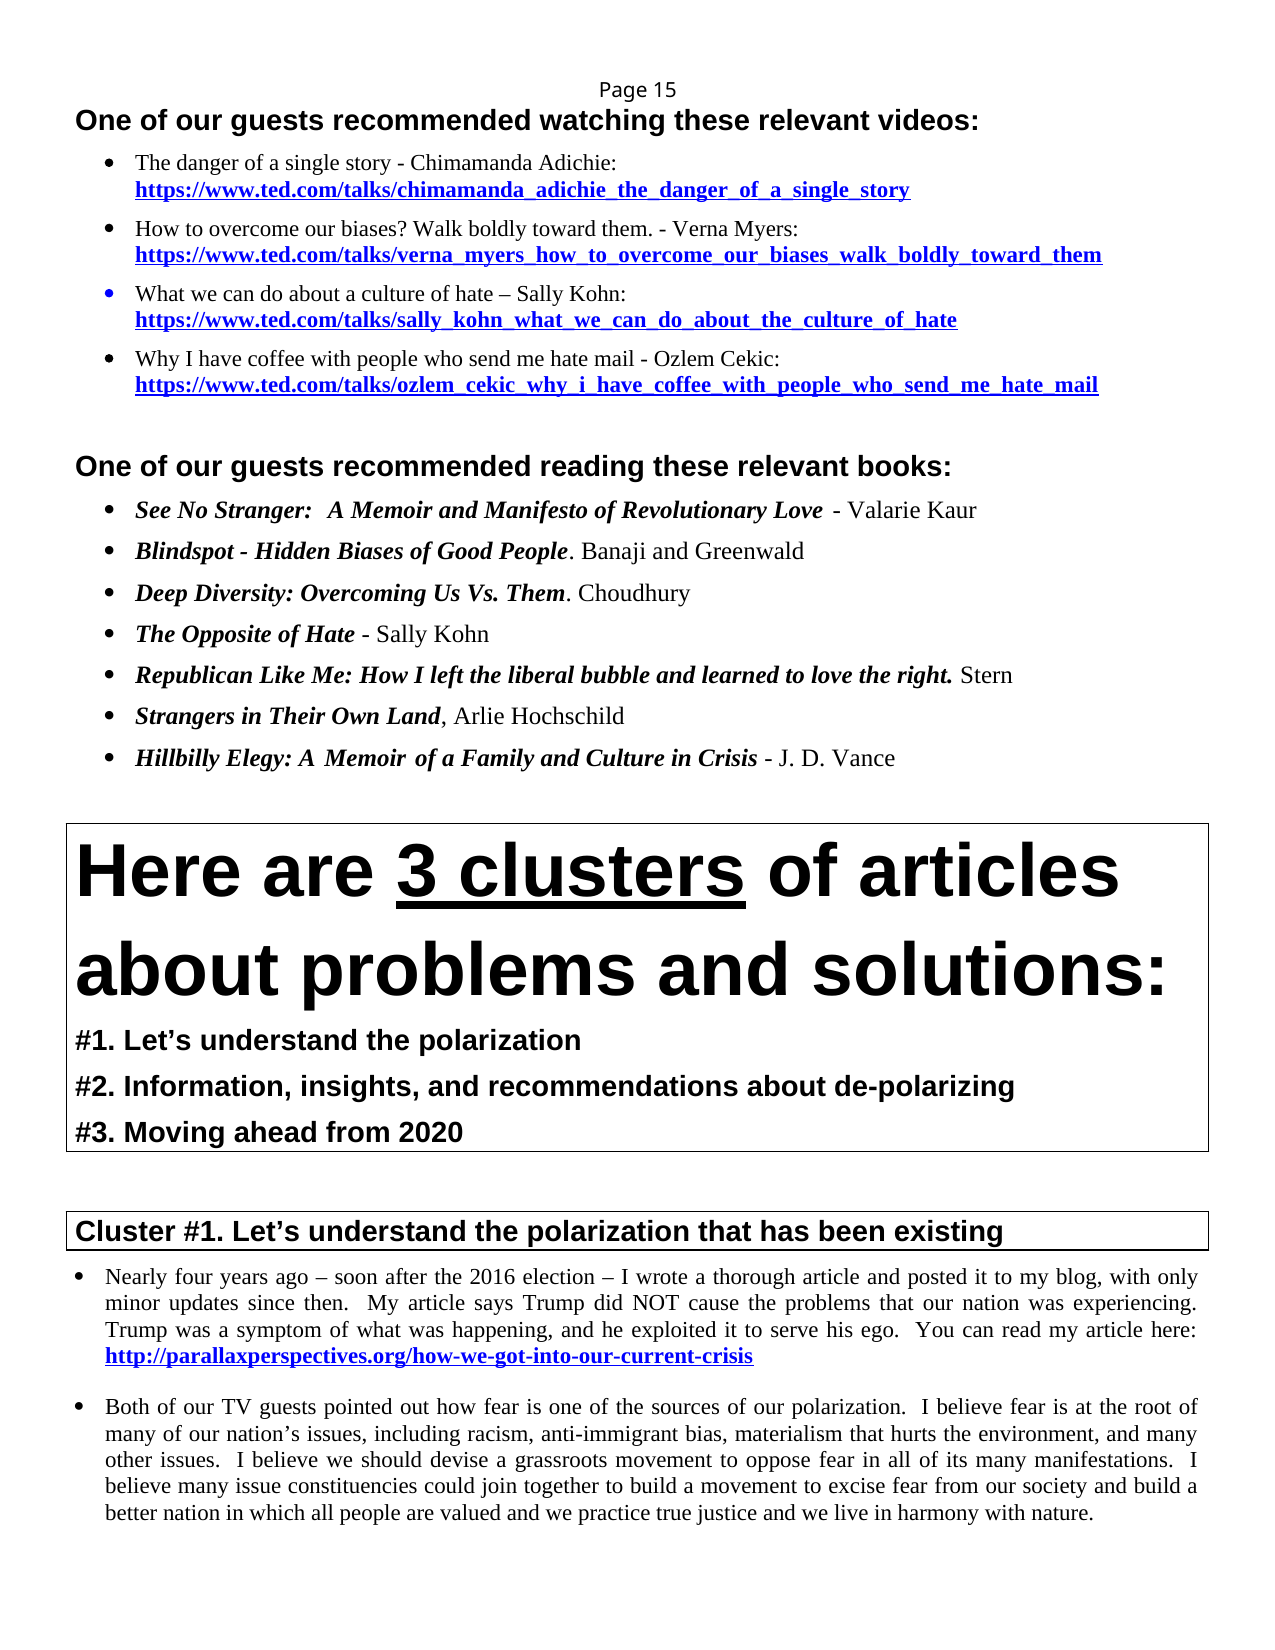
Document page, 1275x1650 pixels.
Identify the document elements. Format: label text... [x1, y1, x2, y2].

list Hillbilly Elegy: A Memoir of a Family and Culture in Crisis - J. D. Vance [105, 743, 1200, 771]
text Here are 3 clusters of articles [67, 824, 1208, 912]
list The Opposite of Hate - Sally Kohn [105, 619, 1200, 648]
list Why I have coffee with people who send me hate mail - Ozlem Cekic: https://www.ted.com/talks/ozlem_cekic_why_i_have_coffee_with_people_who_send_me_hate_mail [105, 345, 1200, 398]
list Nearly four years ago – soon after the 2016 election – I wrote a thorough article and posted it to my blog, with only minor updates since then. My article says Trump did NOT cause the problems that our nation was experiencing. Trump was a symptom of what was happening, and he exploited it to serve his ego. You can read my article here: http://parallaxperspectives.org/how-we-got-into-our-current-crisis [75, 1263, 1200, 1368]
list Blindspot - Hidden Biases of Good People. Banaji and Greenwald [105, 536, 1200, 565]
text One of our guests recommended reading these relevant books: [75, 449, 1200, 483]
text Cluster #1. Let’s understand the polarization that has been existing [67, 1212, 1208, 1249]
list The danger of a single story - Chimamanda Adichie: https://www.ted.com/talks/chimamanda_adichie_the_danger_of_a_single_story [105, 149, 1200, 202]
list Deep Diversity: Overcoming Us Vs. Them. Choudhury [105, 578, 1200, 606]
text #1. Let’s understand the polarization [67, 1020, 1208, 1057]
text #2. Information, insights, and recommendations about de-polarizing [67, 1066, 1208, 1103]
list How to overcome our biases? Walk boldly toward them. - Verna Myers: https://www.ted.com/talks/verna_myers_how_to_overcome_our_biases_walk_boldly_toward_them [105, 215, 1200, 267]
text about problems and solutions: [67, 922, 1208, 1011]
list What we can do about a culture of hate – Sally Kohn: https://www.ted.com/talks/sally_kohn_what_we_can_do_about_the_culture_of_hate [105, 280, 1200, 333]
text #3. Moving ahead from 2020 [67, 1112, 1208, 1151]
list Both of our TV guests pointed out how fear is one of the sources of our polarization. I believe fear is at the root of many of our nation’s issues, including racism, anti-immigrant bias, materialism that hurts the environment, and many other issues. I believe we should devise a grassroots movement to oppose fear in all of its many manifestations. I believe many issue constituencies could join together to build a movement to excise fear from our society and build a better nation in which all people are valued and we practice true justice and we live in harmony with nature. [75, 1393, 1200, 1525]
list See No Stranger: A Memoir and Manifesto of Revolutionary Love - Valarie Kaur [105, 495, 1200, 524]
list Republican Like Me: How I left the liberal bubble and learned to love the right. Stern [105, 660, 1200, 689]
text One of our guests recommended watching these relevant videos: [75, 103, 1200, 137]
list Strangers in Their Own Land, Arlie Hochschild [105, 701, 1200, 730]
